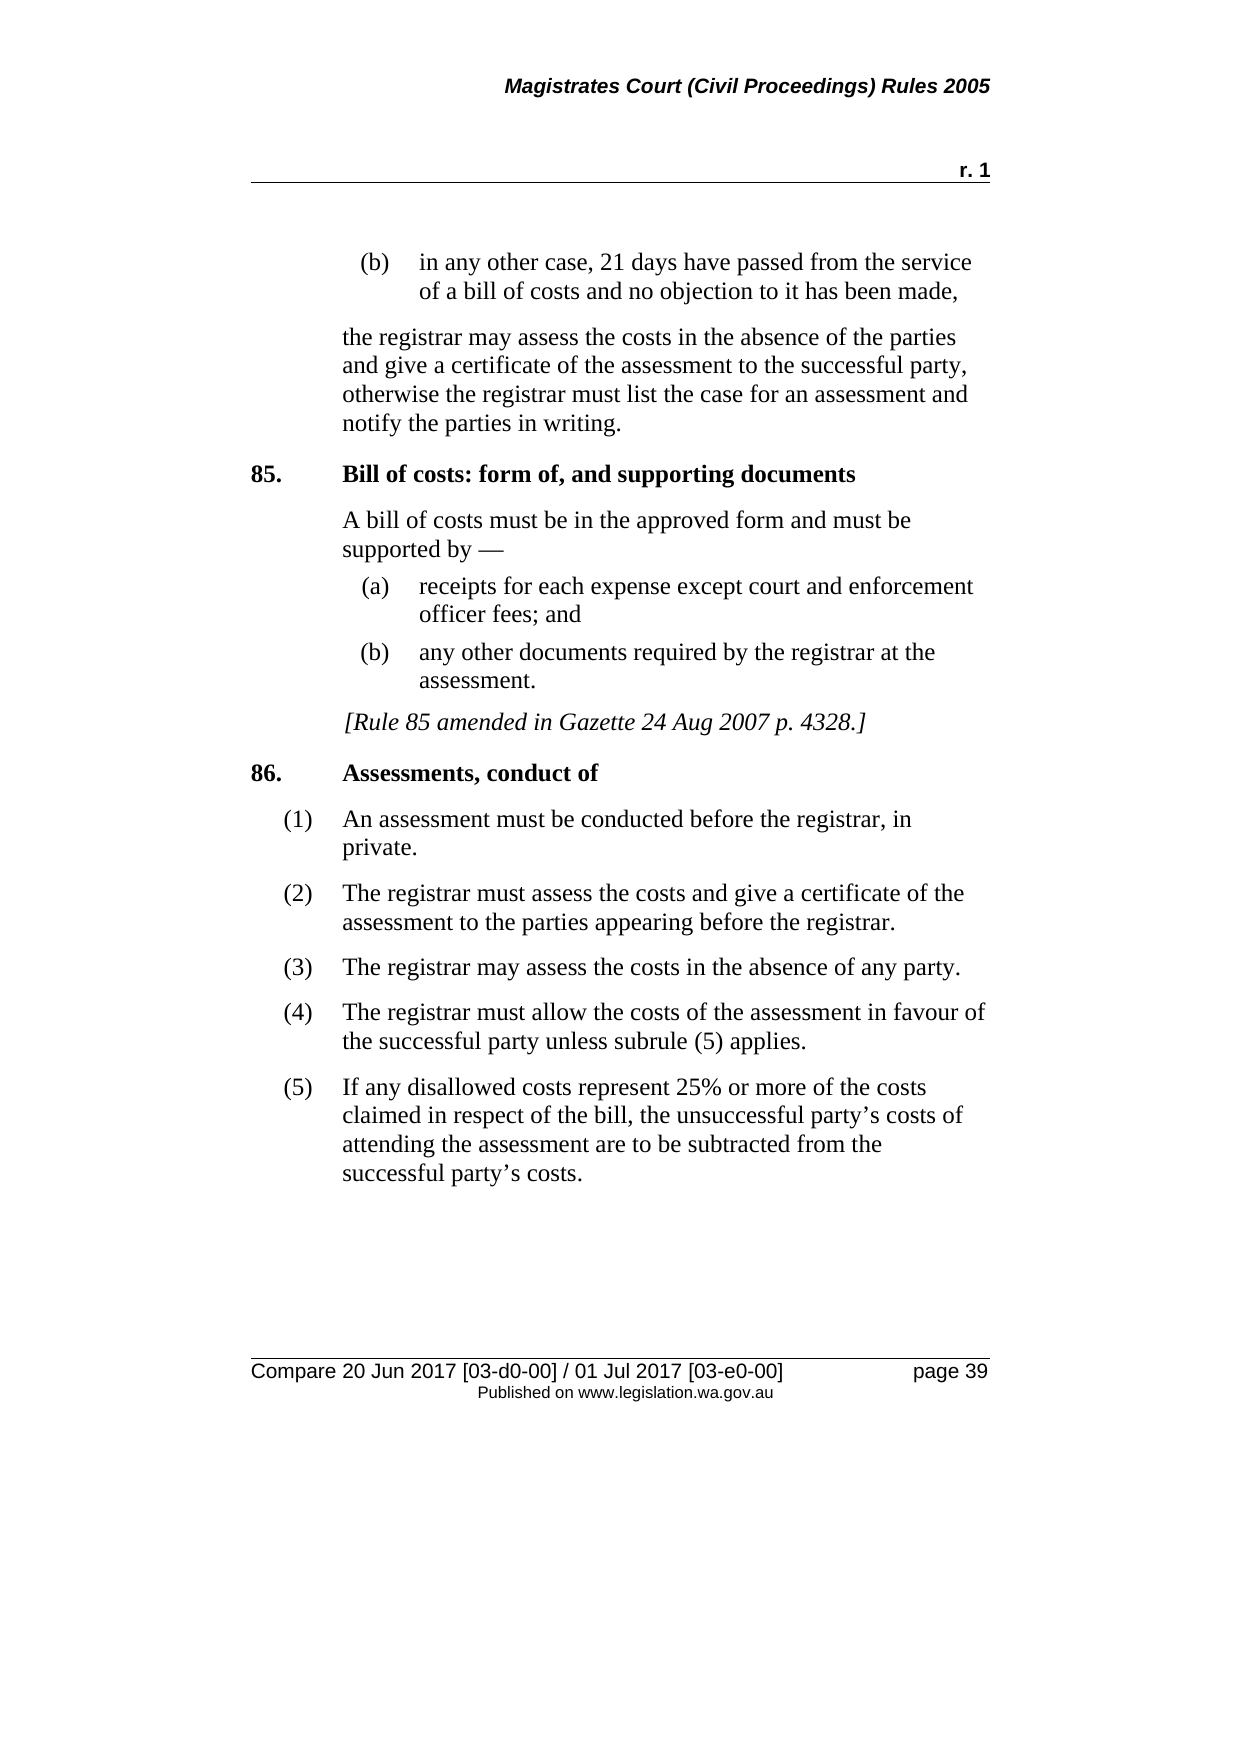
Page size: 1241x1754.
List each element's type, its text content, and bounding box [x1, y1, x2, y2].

text (1) An assessment must be conducted before the registrar, in private. [251, 804, 990, 861]
text (2) The registrar must assess the costs and give a certificate of the assessment to the parties appearing before the registrar. [251, 878, 990, 935]
text (b) any other documents required by the registrar at the assessment. [251, 637, 990, 694]
text (5) If any disallowed costs represent 25% or more of the costs claimed in respect of the bill, the unsuccessful party’s costs of attending the assessment are to be subtracted from the successful party’s costs. [251, 1072, 990, 1187]
subtitle 85. Bill of costs: form of, and supporting documents [251, 459, 990, 488]
subtitle 86. Assessments, conduct of [251, 758, 990, 787]
text (b) in any other case, 21 days have passed from the service of a bill of costs and no objection to it has been made, [251, 247, 990, 305]
text A bill of costs must be in the approved form and must be supported by — [251, 505, 990, 562]
text (3) The registrar may assess the costs in the absence of any party. [251, 952, 990, 981]
text the registrar may assess the costs in the absence of the parties and give a certificate of the assessment to the successful party, otherwise the registrar must list the case for an assessment and notify the parties in writing. [251, 322, 990, 437]
text (4) The registrar must allow the costs of the assessment in favour of the successful party unless subrule (5) applies. [251, 997, 990, 1055]
text [Rule 85 amended in Gazette 24 Aug 2007 p. 4328.] [251, 707, 990, 735]
text (a) receipts for each expense except court and enforcement officer fees; and [251, 571, 990, 628]
